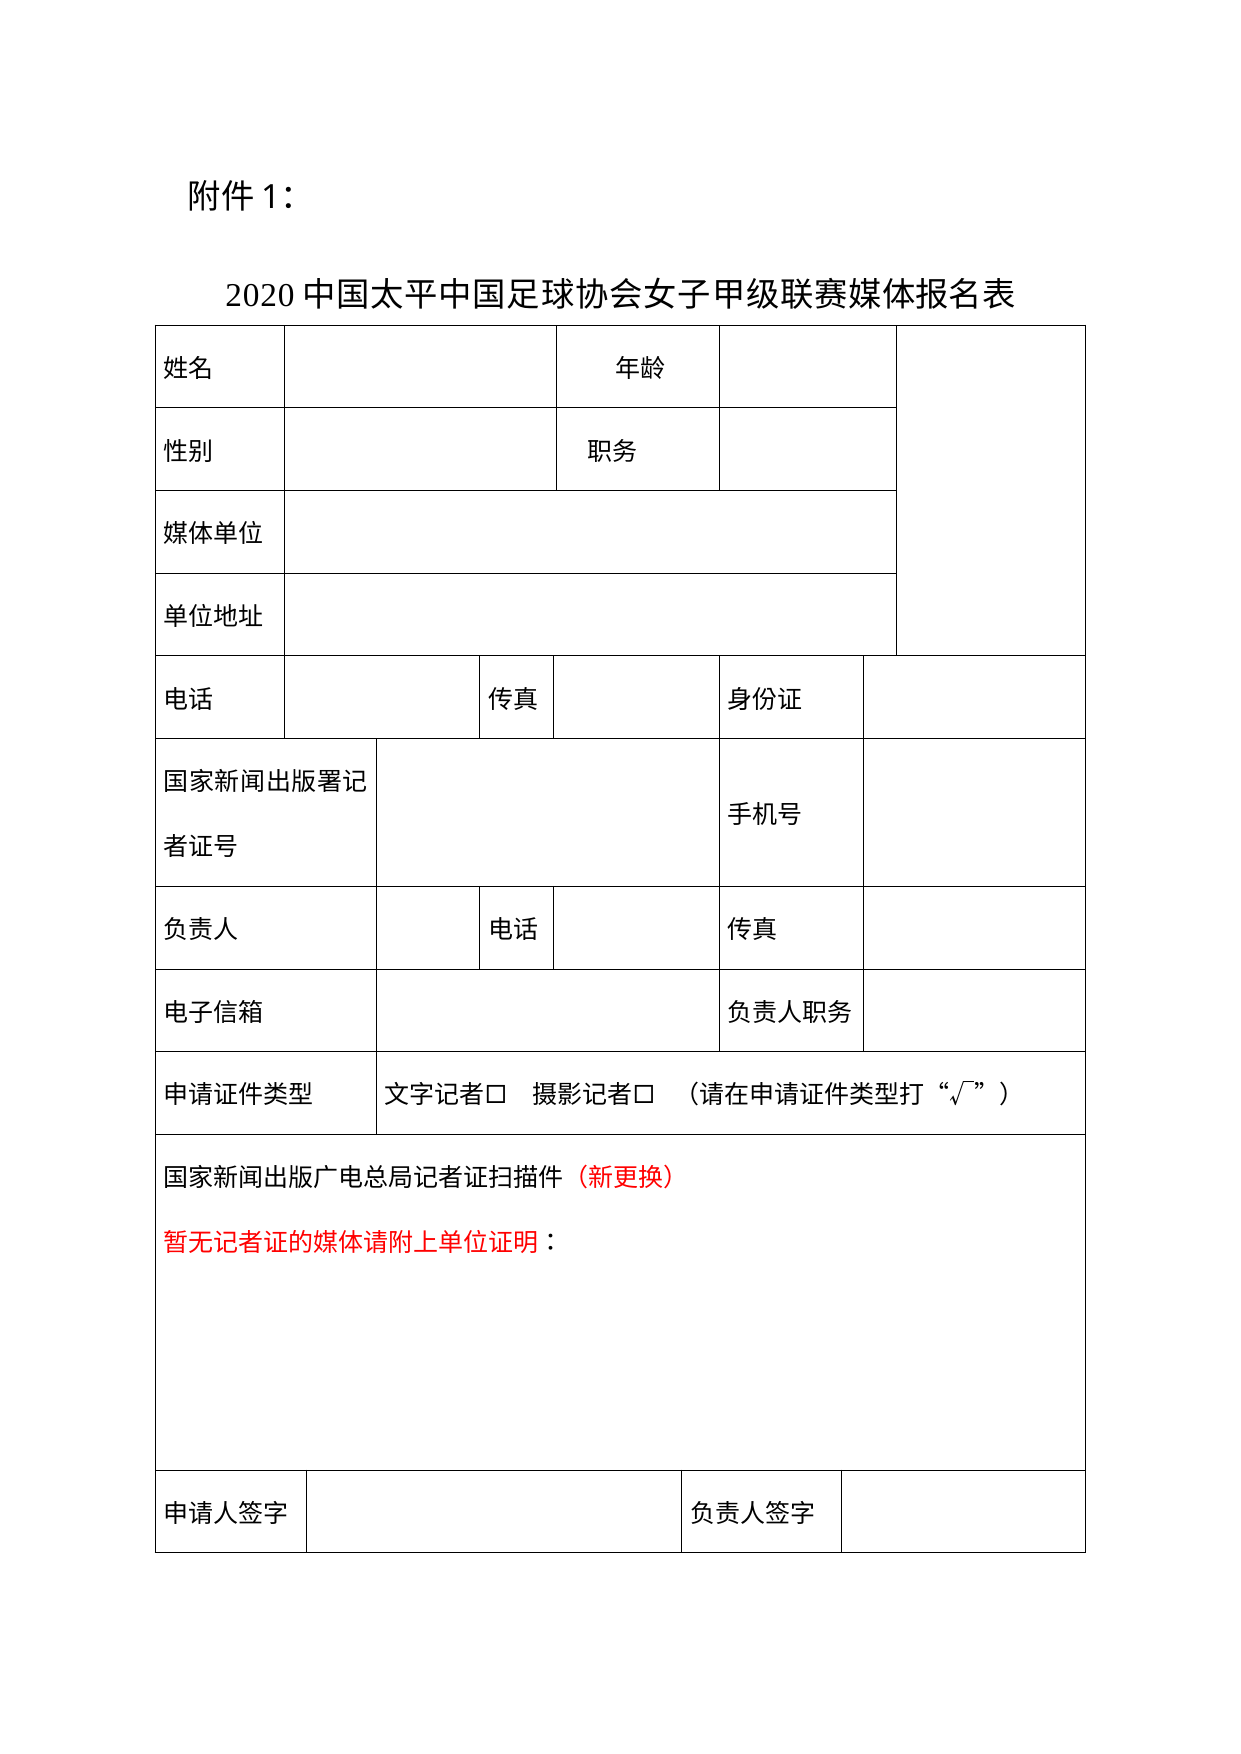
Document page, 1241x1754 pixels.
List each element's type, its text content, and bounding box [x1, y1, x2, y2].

table_cell 国家新闻出版署记者证号 [156, 739, 376, 886]
table_cell [864, 656, 1085, 738]
table_cell 身份证 [720, 656, 863, 738]
table_cell [377, 970, 719, 1051]
table_header [720, 326, 896, 407]
table_cell 申请证件类型 [156, 1052, 376, 1134]
table_cell 传真 [480, 656, 553, 738]
table_cell [842, 1471, 1085, 1552]
table_cell [864, 887, 1085, 968]
table_cell [285, 574, 896, 655]
table_cell [285, 408, 556, 490]
table_cell [554, 656, 719, 738]
table_cell 负责人 [156, 887, 376, 968]
table_header [897, 326, 1085, 655]
table_cell 手机号 [720, 739, 863, 886]
table_cell 媒体单位 [156, 491, 284, 573]
table_cell 电话 [156, 656, 284, 738]
table_cell [377, 739, 719, 886]
text 2020中国太平中国足球协会女子甲级联赛媒体报名表 [187, 259, 1053, 324]
table_cell [285, 656, 479, 738]
table_cell 文字记者 摄影记者 （请在申请证件类型打“√”） [377, 1052, 1085, 1134]
table_cell [285, 491, 896, 573]
table_cell [377, 887, 479, 968]
table_cell 国家新闻出版广电总局记者证扫描件（新更换） 暂无记者证的媒体请附上单位证明： [156, 1135, 1085, 1469]
table_cell 申请人签字 [156, 1471, 306, 1552]
table_cell 电子信箱 [156, 970, 376, 1051]
table_cell 传真 [720, 887, 863, 968]
table_cell 单位地址 [156, 574, 284, 655]
table_cell 负责人职务 [720, 970, 863, 1051]
table_header 年龄 [557, 326, 719, 407]
table_cell 性别 [156, 408, 284, 490]
table_cell 电话 [480, 887, 553, 968]
table_cell [720, 408, 896, 490]
table_cell [307, 1471, 681, 1552]
table_cell [554, 887, 719, 968]
table_cell [864, 970, 1085, 1051]
table_cell [864, 739, 1085, 886]
table_header [285, 326, 556, 407]
table_cell 负责人签字 [682, 1471, 841, 1552]
table_cell 职务 [557, 408, 719, 490]
text 附件1： [187, 162, 1053, 227]
table_header 姓名 [156, 326, 284, 407]
